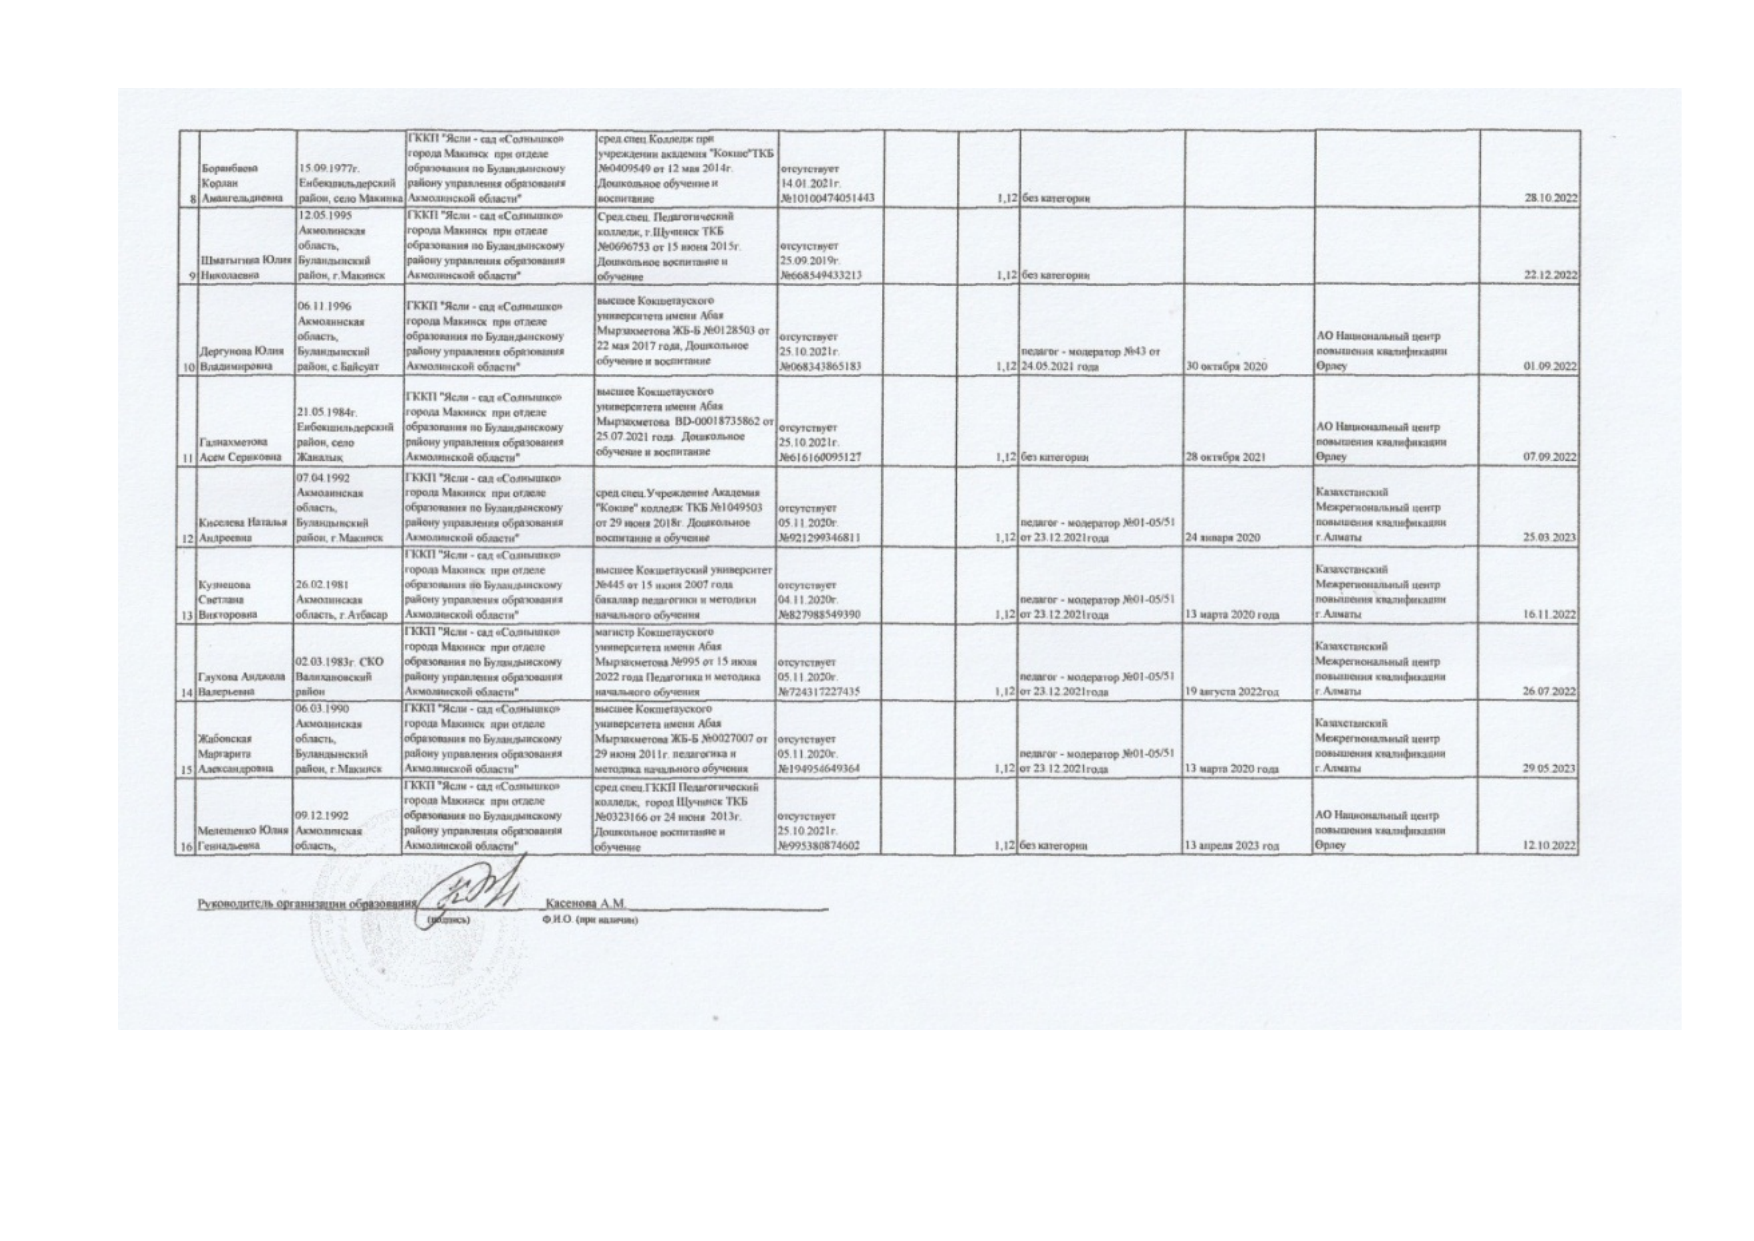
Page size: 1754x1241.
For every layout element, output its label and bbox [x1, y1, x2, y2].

picture [118, 88, 1682, 1030]
